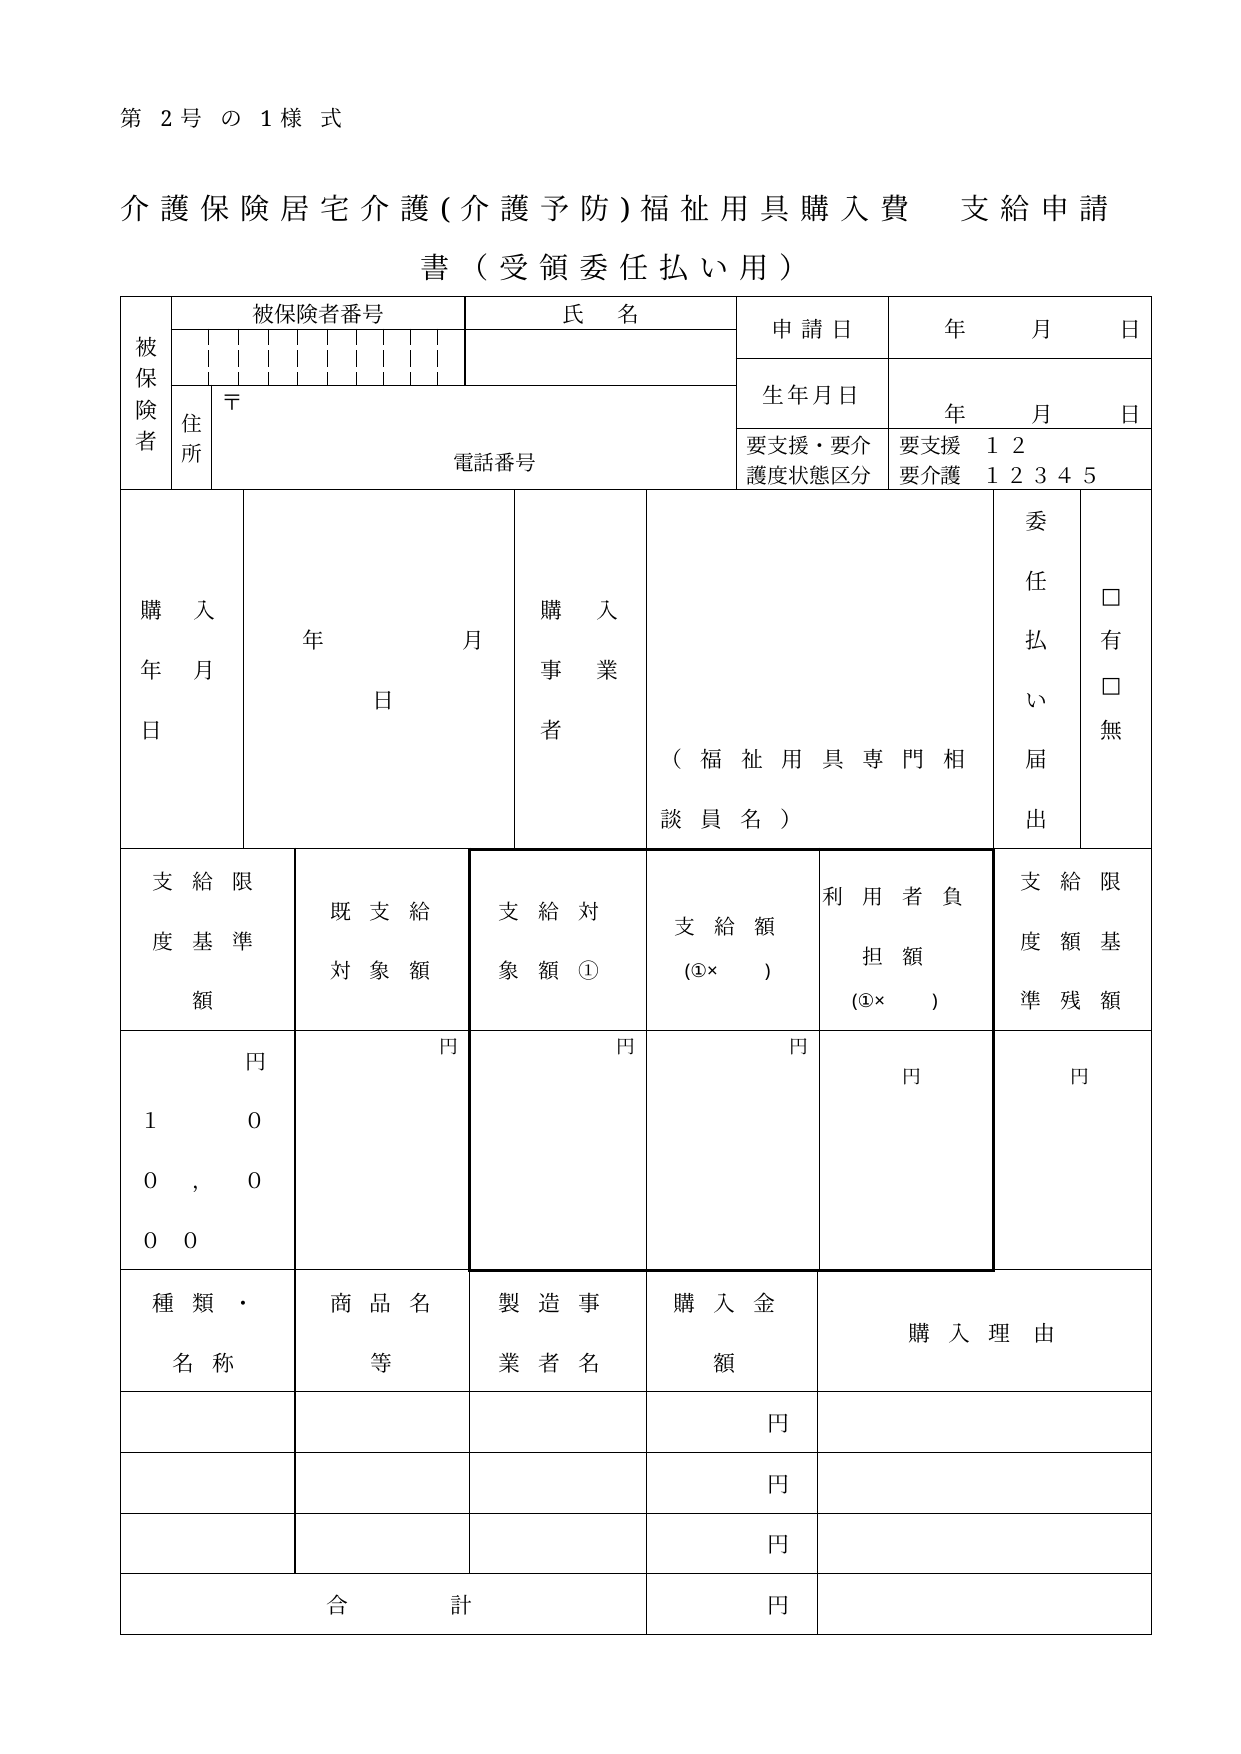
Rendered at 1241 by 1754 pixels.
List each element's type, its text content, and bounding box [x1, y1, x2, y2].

table_cell 円 [647, 1574, 817, 1634]
table_cell [470, 1453, 646, 1512]
table_cell [466, 330, 736, 384]
text 介護保険居宅介護(介護予防)福祉用具購入費 支給申請書（受領委任払い用） [120, 177, 1120, 296]
table_cell [172, 330, 208, 384]
table_cell 円 [647, 1392, 817, 1452]
table_cell [438, 330, 464, 384]
table_cell [383, 330, 411, 384]
table_cell 円 [647, 1453, 817, 1512]
table_cell 要支援・要介護度状態区分 [737, 429, 888, 489]
table_cell 支給限度基準額 [121, 849, 294, 1029]
table_cell 円 [296, 1031, 468, 1269]
table_cell [356, 330, 383, 384]
table_cell [296, 1392, 469, 1452]
table_header 氏名 [466, 297, 736, 328]
table_cell [818, 1514, 1151, 1573]
table_cell 円 [820, 1031, 992, 1269]
table_cell [209, 330, 239, 384]
table_cell [411, 330, 438, 384]
table_header 被保険者 [121, 297, 171, 489]
table_cell [296, 1514, 469, 1573]
table_cell [470, 1514, 646, 1573]
table_cell 円 [647, 1031, 819, 1269]
table_cell [327, 330, 356, 384]
table_cell [818, 1453, 1151, 1512]
table_cell 生年月日 [737, 359, 888, 428]
table_cell 支給対象額① [471, 851, 646, 1029]
table_cell 要支援 １ ２ 要介護 １２３４５ [889, 429, 1151, 489]
table_cell 種類・名称 [121, 1270, 294, 1391]
table_cell 支給限度額基準残額 [995, 849, 1151, 1029]
table_cell 合計 [121, 1574, 646, 1634]
table_header 被保険者番号 [172, 297, 464, 328]
table_cell 〒 電話番号 [212, 386, 736, 489]
table_cell [296, 1453, 469, 1512]
table_cell [818, 1392, 1151, 1452]
table_cell 年 月 日 [244, 490, 514, 848]
table_cell 円 [995, 1031, 1151, 1269]
table_cell 委任払い届出 [994, 490, 1080, 848]
table_cell [470, 1392, 646, 1452]
table_cell [121, 1514, 294, 1573]
table_cell 購入事業者 [515, 490, 646, 848]
table_cell 購入理由 [818, 1270, 1151, 1391]
table_cell 製造事業者名 [470, 1272, 646, 1391]
table_cell [268, 330, 298, 384]
table_cell 円 [647, 1514, 817, 1573]
table_cell [239, 330, 268, 384]
table_cell [818, 1574, 1151, 1634]
table_cell 住所 [172, 386, 211, 489]
table_cell 円 [471, 1031, 646, 1269]
table_cell （福祉用具専門相談員名） [647, 490, 993, 848]
table_cell 購入金額 [647, 1272, 817, 1391]
table_cell [298, 330, 327, 384]
table_cell □有 □無 [1081, 490, 1151, 848]
table_cell 購入年月日 [121, 490, 243, 848]
text 第2号の1様式 [120, 87, 1120, 147]
table_header 年 月 日 [889, 297, 1151, 358]
table_cell 年 月 日 [889, 359, 1151, 428]
table_header 申請日 [737, 297, 888, 358]
table_cell 利用者負担額 (①× ) [820, 851, 992, 1029]
table_cell 商品名等 [296, 1270, 469, 1391]
table_cell [121, 1392, 294, 1452]
table_cell 円 １００，０００ [121, 1031, 294, 1269]
table_cell 支給額 (①× ) [647, 851, 819, 1029]
table_cell 既支給対象額 [296, 849, 468, 1029]
table_cell [121, 1453, 294, 1512]
